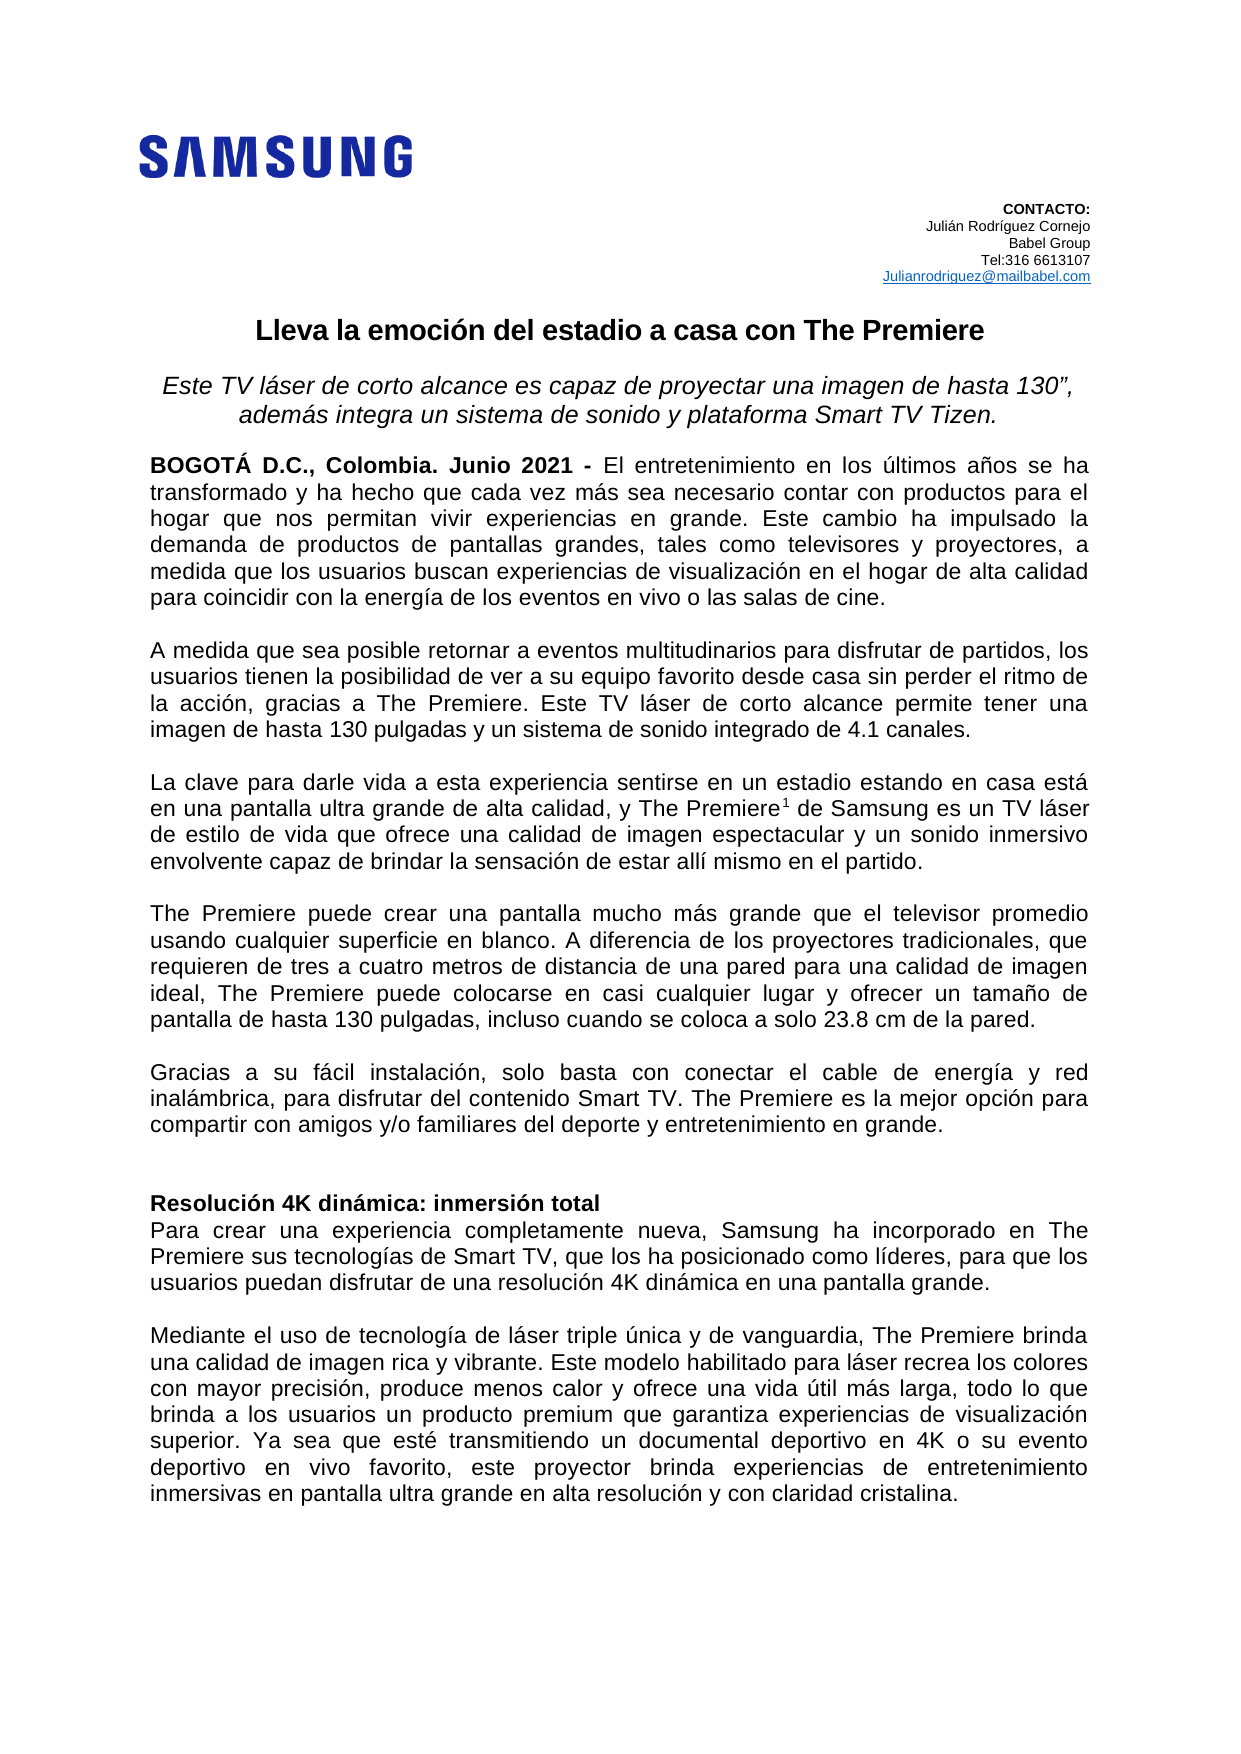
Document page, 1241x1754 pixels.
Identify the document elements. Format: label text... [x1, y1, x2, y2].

text Babel Group [483, 234, 1090, 251]
text Gracias a su fácil instalación, solo basta con conectar el cable de energía y red inalámbrica, para disfrutar del contenido Smart TV. The Premiere es la mejor opción para compartir con amigos y/o familiares del deporte y entretenimiento en grande. [150, 1058, 1090, 1138]
subtitle Lleva la emoción del estadio a casa con The Premiere [150, 313, 1090, 347]
picture [139, 135, 412, 178]
subtitle Resolución 4K dinámica: inmersión total [150, 1190, 1090, 1217]
text Julián Rodríguez Cornejo [817, 218, 1090, 234]
text CONTACTO: [150, 201, 1090, 218]
text Para crear una experiencia completamente nueva, Samsung ha incorporado en The Premiere sus tecnologías de Smart TV, que los ha posicionado como líderes, para que los usuarios puedan disfrutar de una resolución 4K dinámica en una pantalla grande. [150, 1217, 1090, 1296]
text The Premiere puede crear una pantalla mucho más grande que el televisor promedio usando cualquier superficie en blanco. A diferencia de los proyectores tradicionales, que requieren de tres a cuatro metros de distancia de una pared para una calidad de imagen ideal, The Premiere puede colocarse en casi cualquier lugar y ofrecer un tamaño de pantalla de hasta 130 pulgadas, incluso cuando se coloca a solo 23.8 cm de la pared. [150, 900, 1090, 1032]
text Este TV láser de corto alcance es capaz de proyectar una imagen de hasta 130”, además integra un sistema de sonido y plataforma Smart TV Tizen. [150, 371, 1090, 428]
text Mediante el uso de tecnología de láser triple única y de vanguardia, The Premiere brinda una calidad de imagen rica y vibrante. Este modelo habilitado para láser recrea los colores con mayor precisión, produce menos calor y ofrece una vida útil más larga, todo lo que brinda a los usuarios un producto premium que garantiza experiencias de visualización superior. Ya sea que esté transmitiendo un documental deportivo en 4K o su evento deportivo en vivo favorito, este proyector brinda experiencias de entretenimiento inmersivas en pantalla ultra grande en alta resolución y con claridad cristalina. [150, 1322, 1090, 1507]
text BOGOTÁ D.C., Colombia. Junio 2021 - El entretenimiento en los últimos años se ha transformado y ha hecho que cada vez más sea necesario contar con productos para el hogar que nos permitan vivir experiencias en grande. Este cambio ha impulsado la demanda de productos de pantallas grandes, tales como televisores y proyectores, a medida que los usuarios buscan experiencias de visualización en el hogar de alta calidad para coincidir con la energía de los eventos en vivo o las salas de cine. [150, 452, 1090, 611]
text A medida que sea posible retornar a eventos multitudinarios para disfrutar de partidos, los usuarios tienen la posibilidad de ver a su equipo favorito desde casa sin perder el ritmo de la acción, gracias a The Premiere. Este TV láser de corto alcance permite tener una imagen de hasta 130 pulgadas y un sistema de sonido integrado de 4.1 canales. [150, 637, 1090, 742]
text La clave para darle vida a esta experiencia sentirse en un estadio estando en casa está en una pantalla ultra grande de alta calidad, y The Premiere1 de Samsung es un TV láser de estilo de vida que ofrece una calidad de imagen espectacular y un sonido inmersivo envolvente capaz de brindar la sensación de estar allí mismo en el partido. [150, 769, 1090, 874]
text Julianrodriguez@mailbabel.com [150, 268, 1090, 285]
text Tel:316 6613107 [483, 251, 1090, 268]
